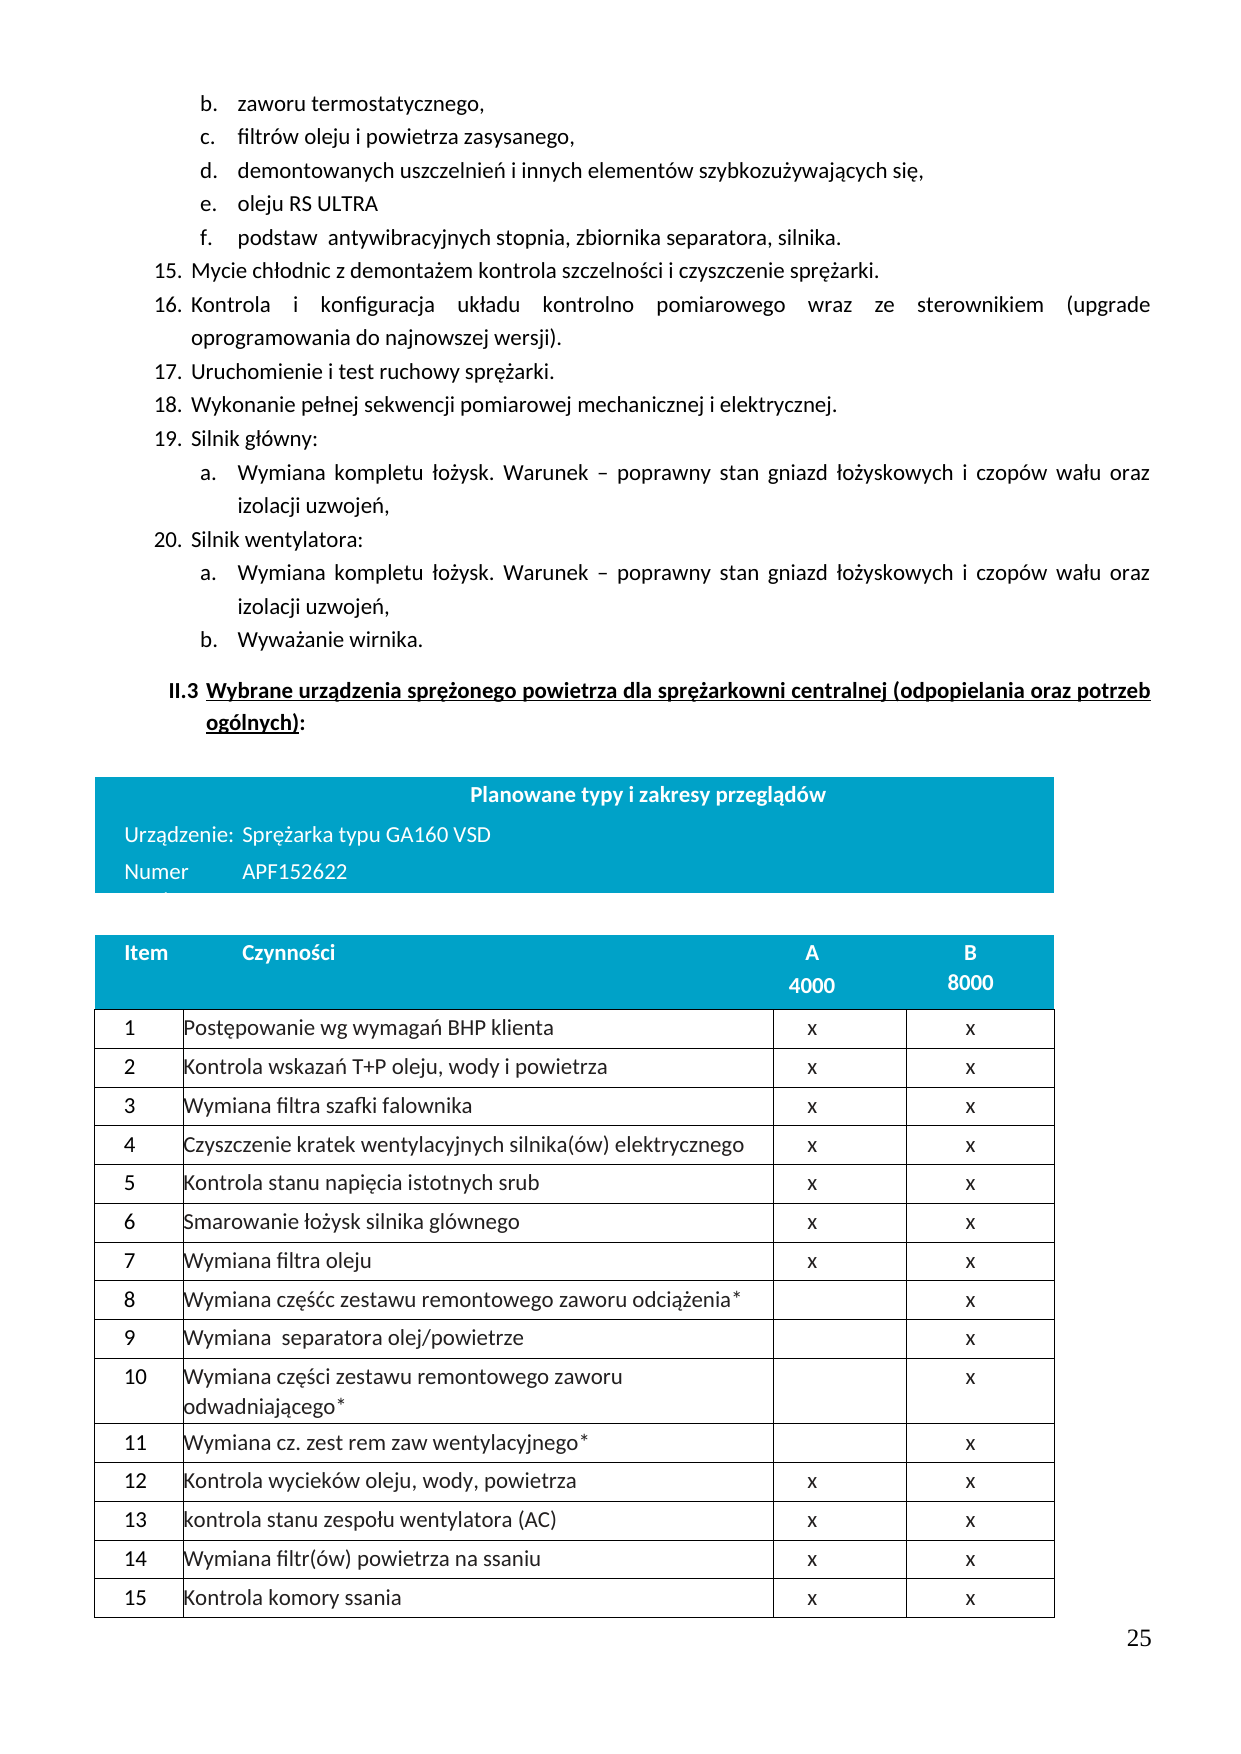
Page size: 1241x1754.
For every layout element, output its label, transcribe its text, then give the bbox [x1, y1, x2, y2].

table_cell 11 [95, 1424, 183, 1462]
table_cell x [774, 1463, 906, 1501]
table_cell kontrola stanu zespołu wentylatora (AC) [184, 1502, 773, 1539]
table_cell 10 [95, 1359, 183, 1423]
table_cell Kontrola stanu napięcia istotnych srub [184, 1165, 773, 1203]
table_cell x [907, 1165, 1054, 1203]
text Wymiana kompletu łożysk. Warunek – poprawny stan gniazd łożyskowych i czopów wału oraz izolacji uzwojeń, [200, 558, 1152, 620]
table_cell 2 [95, 1049, 183, 1087]
table_cell Wymiana filtra oleju [184, 1243, 773, 1280]
table_header Planowane typy i zakresy przeglądów [242, 777, 1054, 817]
table_cell x [774, 1088, 906, 1125]
table_cell x [907, 1243, 1054, 1280]
table_cell [774, 1359, 906, 1423]
table_cell Kontrola wycieków oleju, wody, powietrza [184, 1463, 773, 1501]
text oleju RS ULTRA [200, 189, 1152, 217]
table_cell APF152622 [242, 854, 1054, 893]
table_cell Kontrola komory ssania [184, 1579, 773, 1617]
table_cell 14 [95, 1541, 183, 1578]
table_cell x [907, 1126, 1054, 1164]
list Wykonanie pełnej sekwencji pomiarowej mechanicznej i elektrycznej. [153, 391, 1152, 418]
table_cell Wymiana częśćc zestawu remontowego zaworu odciążenia* [184, 1281, 773, 1319]
list Mycie chłodnic z demontażem kontrola szczelności i czyszczenie sprężarki. [153, 256, 1152, 284]
table_cell x [907, 1320, 1054, 1358]
table_cell x [774, 1541, 906, 1578]
table_cell x [907, 1579, 1054, 1617]
table_cell x [907, 1088, 1054, 1125]
table_cell Wymiana filtra szafki falownika [184, 1088, 773, 1125]
table_header B 8000 [907, 935, 1054, 1009]
table_cell x [907, 1502, 1054, 1539]
table_cell x [907, 1424, 1054, 1462]
table_cell x [907, 1463, 1054, 1501]
table_cell Sprężarka typu GA160 VSD [242, 817, 1054, 854]
table_cell 7 [95, 1243, 183, 1280]
text Wyważanie wirnika. [200, 625, 1152, 653]
table_cell 4 [95, 1126, 183, 1164]
list Silnik główny: [153, 424, 1063, 452]
table_cell Smarowanie łożysk silnika glównego [184, 1204, 773, 1242]
table_cell x [907, 1281, 1054, 1319]
list Uruchomienie i test ruchowy sprężarki. [153, 357, 1152, 385]
table_header [95, 777, 242, 817]
table_header Czynności [228, 935, 774, 1009]
table_cell x [774, 1204, 906, 1242]
table_cell 3 [95, 1088, 183, 1125]
table_cell 8 [95, 1281, 183, 1319]
table_cell x [907, 1359, 1054, 1423]
text zaworu termostatycznego, [200, 89, 1152, 117]
table_cell Postępowanie wg wymagań BHP klienta [184, 1010, 773, 1048]
table_cell x [907, 1049, 1054, 1087]
table_cell x [774, 1243, 906, 1280]
table_cell 1 [95, 1010, 183, 1048]
text podstaw antywibracyjnych stopnia, zbiornika separatora, silnika. [200, 223, 1152, 251]
table_cell Wymiana separatora olej/powietrze [184, 1320, 773, 1358]
table_cell 13 [95, 1502, 183, 1539]
table_cell Numer seryjny: [95, 854, 242, 893]
table_cell x [774, 1502, 906, 1539]
list Wybrane urządzenia sprężonego powietrza dla sprężarkowni centralnej (odpopielania oraz potrzeb ogólnych): [168, 671, 1152, 736]
table_cell 12 [95, 1463, 183, 1501]
table_cell x [774, 1010, 906, 1048]
text filtrów oleju i powietrza zasysanego, [200, 122, 1152, 150]
table_cell Urządzenie: [95, 817, 242, 854]
table_cell 5 [95, 1165, 183, 1203]
list Kontrola i konfiguracja układu kontrolno pomiarowego wraz ze sterownikiem (upgrade oprogramowania do najnowszej wersji). [153, 290, 1152, 351]
table_cell x [907, 1204, 1054, 1242]
table_cell [774, 1281, 906, 1319]
table_cell [774, 1424, 906, 1462]
table_cell x [774, 1126, 906, 1164]
table_cell Wymiana filtr(ów) powietrza na ssaniu [184, 1541, 773, 1578]
table_cell x [774, 1579, 906, 1617]
list Silnik wentylatora: [153, 525, 1063, 553]
table_header Item [95, 935, 228, 1009]
text demontowanych uszczelnień i innych elementów szybkozużywających się, [200, 156, 1152, 184]
table_cell x [907, 1541, 1054, 1578]
text Wymiana kompletu łożysk. Warunek – poprawny stan gniazd łożyskowych i czopów wału oraz izolacji uzwojeń, [200, 458, 1152, 519]
table_cell x [774, 1165, 906, 1203]
table_cell 15 [95, 1579, 183, 1617]
table_cell x [774, 1049, 906, 1087]
table_cell Wymiana cz. zest rem zaw wentylacyjnego* [184, 1424, 773, 1462]
table_header A 4000 [774, 935, 907, 1009]
table_cell 9 [95, 1320, 183, 1358]
table_cell Kontrola wskazań T+P oleju, wody i powietrza [184, 1049, 773, 1087]
table_cell x [907, 1010, 1054, 1048]
table_cell [774, 1320, 906, 1358]
table_cell 6 [95, 1204, 183, 1242]
table_cell Wymiana części zestawu remontowego zaworu odwadniającego* [184, 1359, 773, 1423]
table_cell Czyszczenie kratek wentylacyjnych silnika(ów) elektrycznego [184, 1126, 773, 1164]
